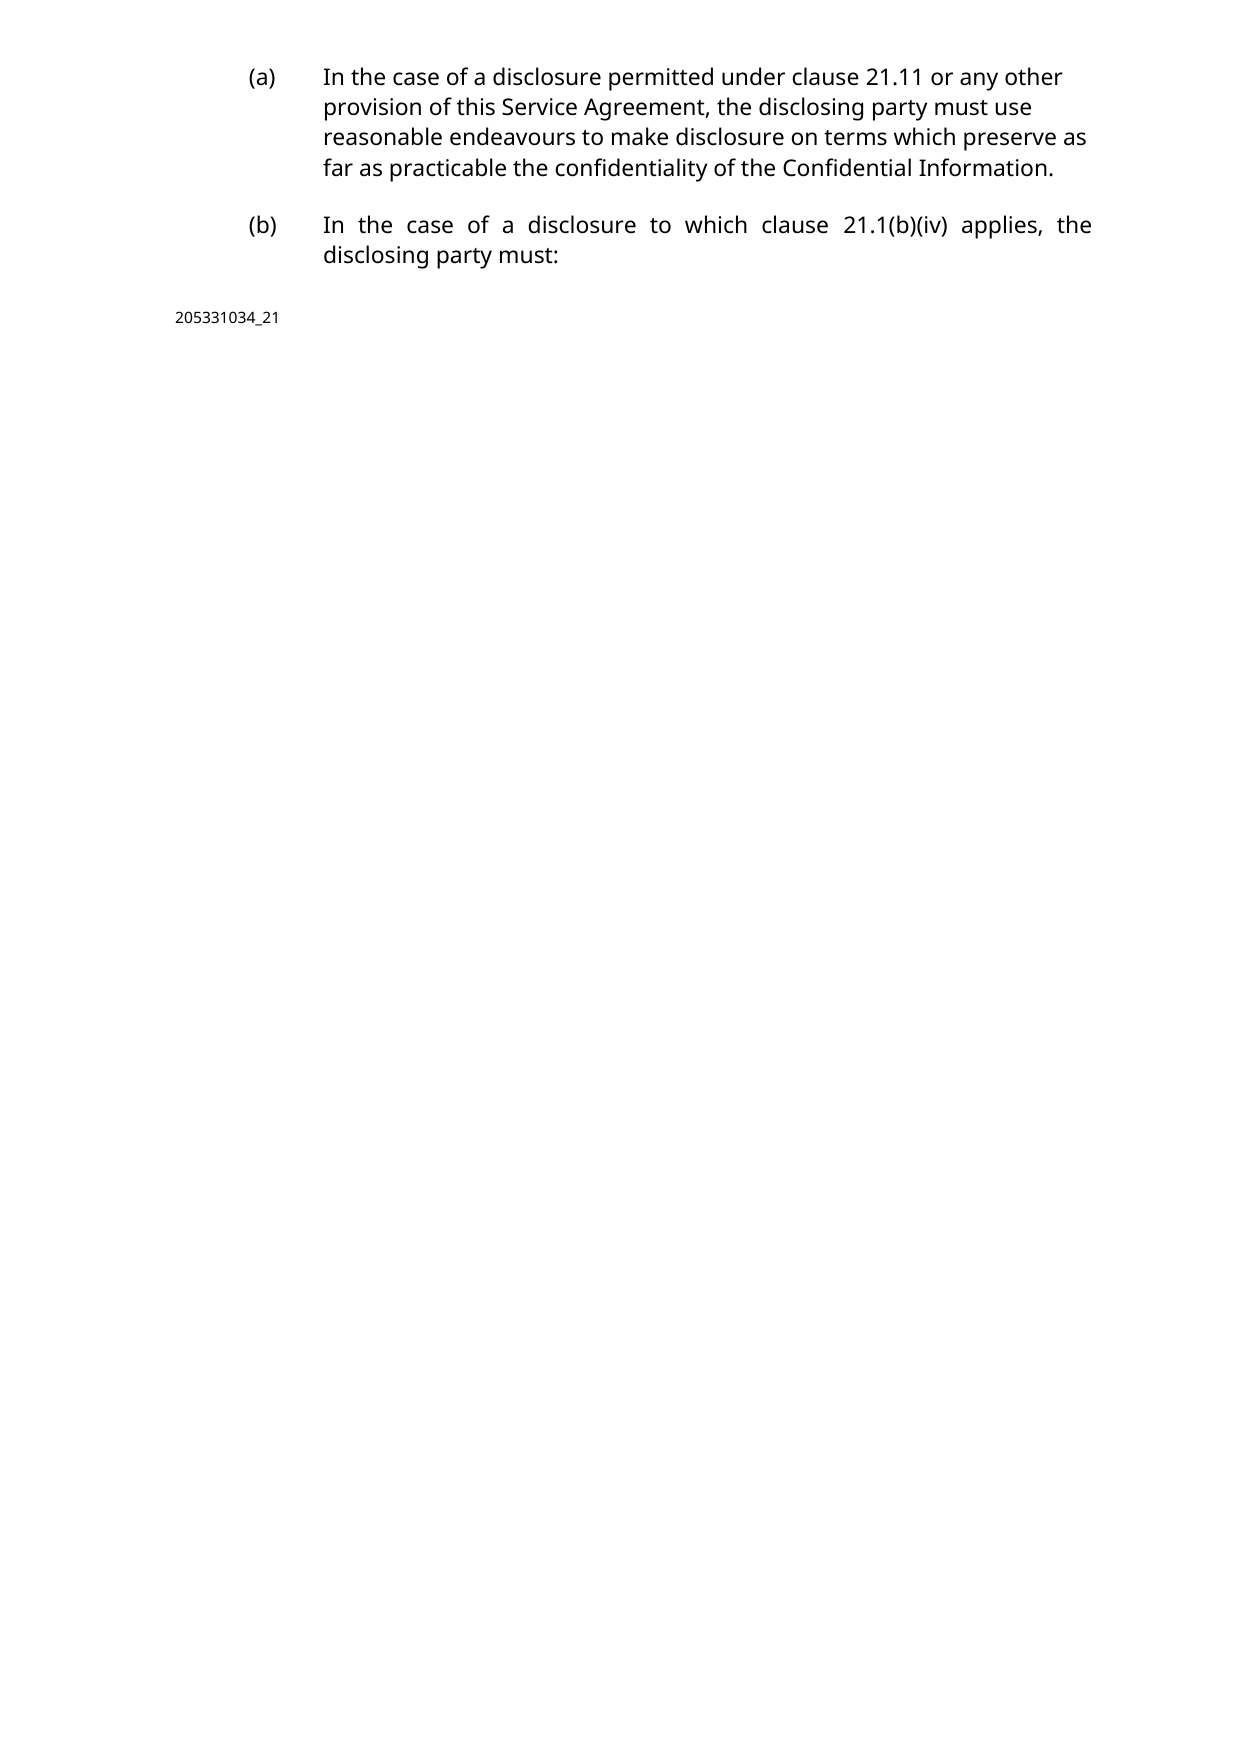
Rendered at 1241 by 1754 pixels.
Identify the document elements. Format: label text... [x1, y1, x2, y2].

text 205331034_21 [175, 307, 1132, 328]
list In the case of a disclosure permitted under clause 21.11 or any other provision of this Service Agreement, the disclosing party must use reasonable endeavours to make disclosure on terms which preserve as far as practicable the confidentiality of the Confidential Information. [249, 61, 1117, 183]
list In the case of a disclosure to which clause 21.1(b)(iv) applies, the disclosing party must: [249, 209, 1092, 271]
